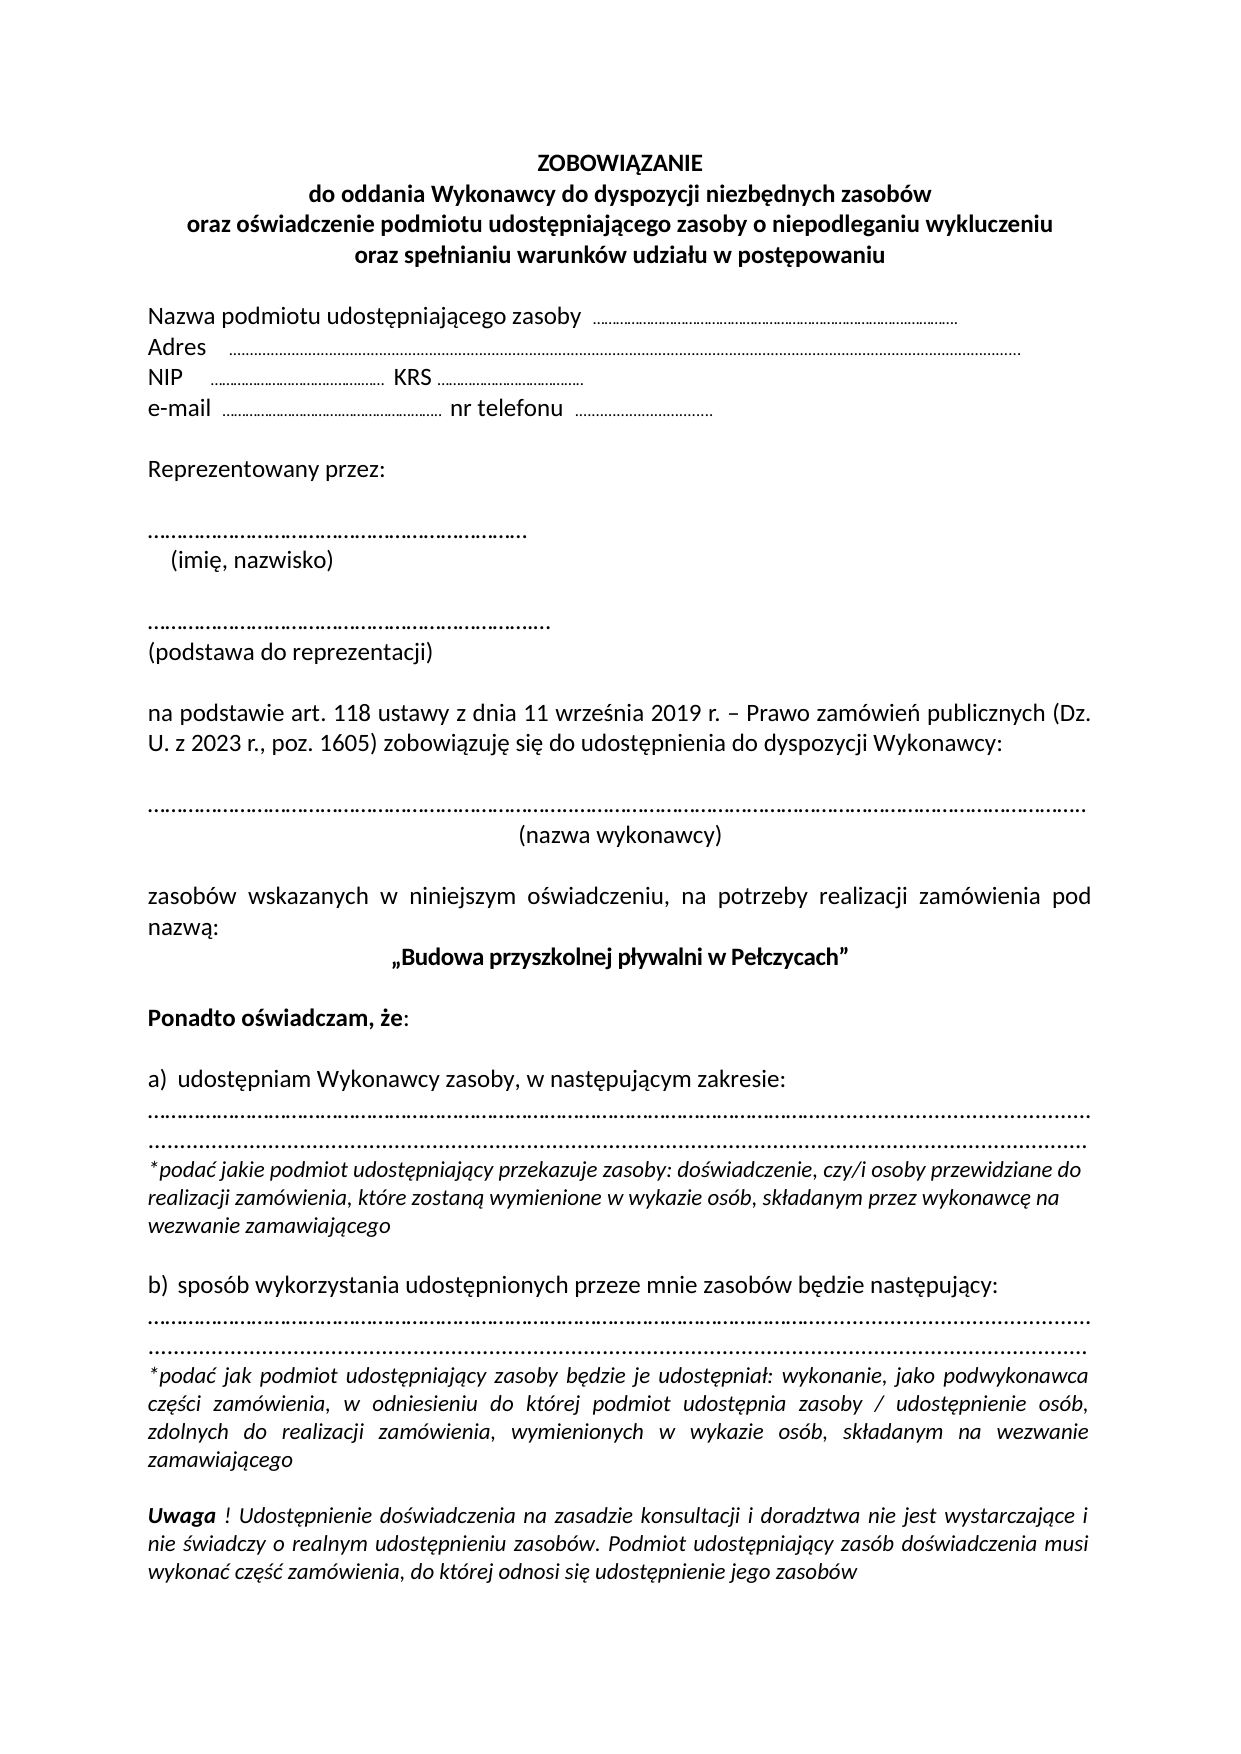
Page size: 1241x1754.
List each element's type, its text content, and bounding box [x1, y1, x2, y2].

text *podać jak podmiot udostępniający zasoby będzie je udostępniał: wykonanie, jako podwykonawca części zamówienia, w odniesieniu do której podmiot udostępnia zasoby / udostępnienie osób, zdolnych do realizacji zamówienia, wymienionych w wykazie osób, składanym na wezwanie zamawiającego [148, 1361, 1093, 1473]
text na podstawie art. 118 ustawy z dnia 11 września 2019 r. – Prawo zamówień publicznych (Dz. U. z 2023 r., poz. 1605) zobowiązuję się do udostępnienia do dyspozycji Wykonawcy: [148, 697, 1093, 758]
text Adres [148, 331, 1093, 361]
list sposób wykorzystania udostępnionych przeze mnie zasobów będzie następujący: [148, 1269, 1093, 1300]
text (podstawa do reprezentacji) [148, 636, 1093, 666]
text (nazwa wykonawcy) [148, 819, 1093, 849]
text oraz spełnianiu warunków udziału w postępowaniu [148, 239, 1093, 270]
text Nazwa podmiotu udostępniającego zasoby ……………………………………………………………………….…………. [148, 300, 1093, 331]
text zasobów wskazanych w niniejszym oświadczeniu, na potrzeby realizacji zamówienia pod nazwą: [148, 880, 1093, 941]
text ………………………………………………………… [148, 514, 1093, 544]
text *podać jakie podmiot udostępniający przekazuje zasoby: doświadczenie, czy/i osoby przewidziane do realizacji zamówienia, które zostaną wymienione w wykazie osób, składanym przez wykonawcę na wezwanie zamawiającego [148, 1155, 1093, 1239]
text NIP …………………………..…….…… KRS ……………………………….. [148, 361, 1093, 392]
text e-mail ………………………….…………………….. nr telefonu [148, 392, 1093, 422]
text Uwaga ! Udostępnienie doświadczenia na zasadzie konsultacji i doradztwa nie jest wystarczające i nie świadczy o realnym udostępnieniu zasobów. Podmiot udostępniający zasób doświadczenia musi wykonać część zamówienia, do której odnosi się udostępnienie jego zasobów [148, 1501, 1093, 1585]
text Reprezentowany przez: [148, 453, 1093, 483]
text ZOBOWIĄZANIE [148, 148, 1093, 178]
text do oddania Wykonawcy do dyspozycji niezbędnych zasobów [148, 178, 1093, 209]
text ………………………………………………………….… [148, 605, 1093, 636]
text „Budowa przyszkolnej pływalni w Pełczycach” [148, 941, 1093, 972]
text Ponadto oświadczam, że: [148, 1002, 1093, 1033]
list udostępniam Wykonawcy zasoby, w następującym zakresie: [148, 1063, 1093, 1094]
text ………………………………………………………………..…………………………………………………………………………….. [148, 788, 1093, 819]
text oraz oświadczenie podmiotu udostępniającego zasoby o niepodleganiu wykluczeniu [148, 209, 1093, 239]
text (imię, nazwisko) [148, 544, 1093, 575]
